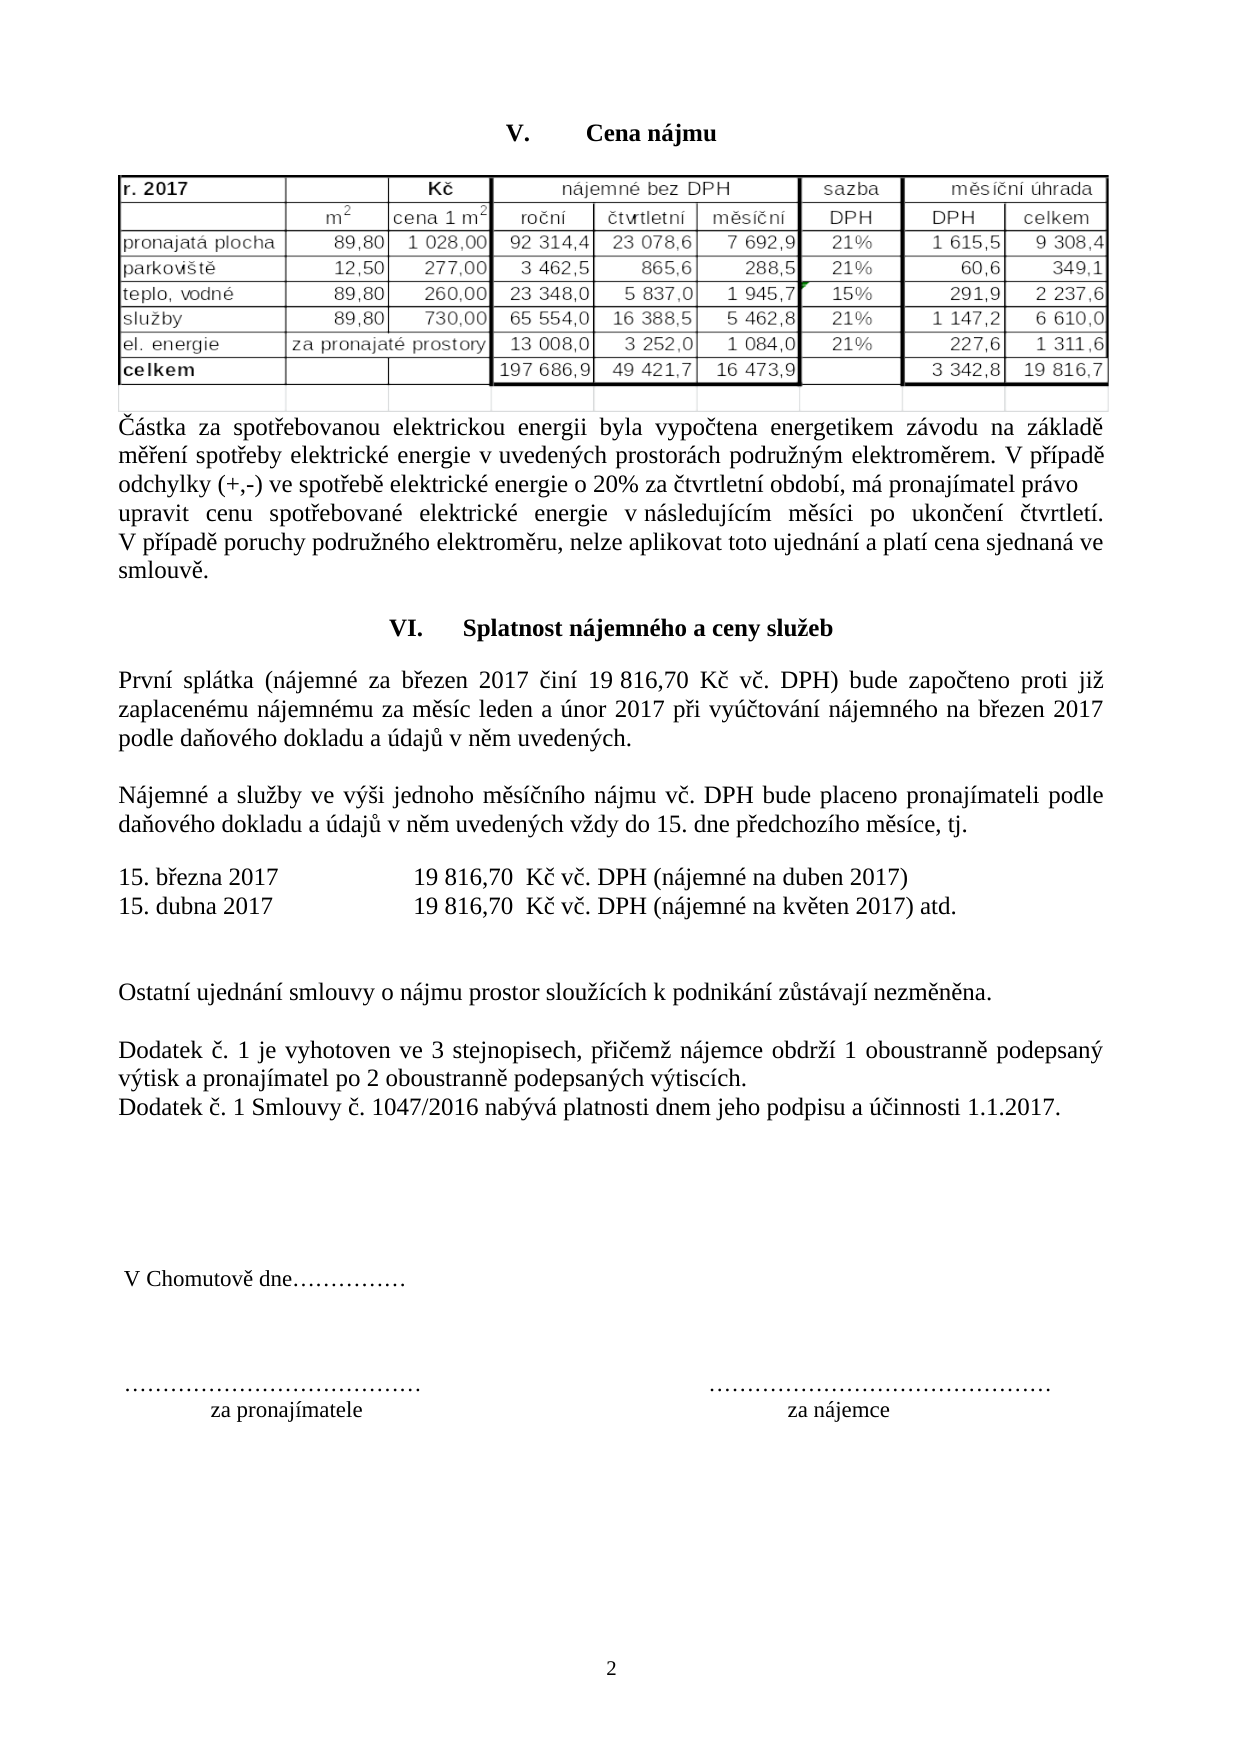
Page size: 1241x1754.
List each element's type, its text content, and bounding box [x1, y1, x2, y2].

text ………………………………… ……………………………………… [118, 1370, 1104, 1396]
text upravit cenu spotřebované elektrické energie v následujícím měsíci po ukončení čtvrtletí. V případě poruchy podružného elektroměru, nelze aplikovat toto ujednání a platí cena sjednaná ve smlouvě. [118, 498, 1104, 584]
text První splátka (nájemné za březen 2017 činí 19 816,70 Kč vč. DPH) bude započteno proti již zaplacenému nájemnému za měsíc leden a únor 2017 při vyúčtování nájemného na březen 2017 podle daňového dokladu a údajů v něm uvedených. [118, 666, 1104, 752]
text V. Cena nájmu [118, 118, 1104, 147]
text Ostatní ujednání smlouvy o nájmu prostor sloužících k podnikání zůstávají nezměněna. [118, 977, 1104, 1006]
text Nájemné a služby ve výši jednoho měsíčního nájmu vč. DPH bude placeno pronajímateli podle daňového dokladu a údajů v něm uvedených vždy do 15. dne předchozího měsíce, tj. [118, 781, 1104, 838]
subtitle VI. Splatnost nájemného a ceny služeb [118, 613, 1104, 642]
text Dodatek č. 1 Smlouvy č. 1047/2016 nabývá platnosti dnem jeho podpisu a účinnosti 1.1.2017. [118, 1092, 1104, 1121]
text V Chomutově dne…………… [118, 1265, 1104, 1291]
text 15. dubna 2017 19 816,70 Kč vč. DPH (nájemné na květen 2017) atd. [118, 891, 1104, 920]
text 15. března 2017 19 816,70 Kč vč. DPH (nájemné na duben 2017) [118, 862, 1104, 891]
text Dodatek č. 1 je vyhotoven ve 3 stejnopisech, přičemž nájemce obdrží 1 oboustranně podepsaný výtisk a pronajímatel po 2 oboustranně podepsaných výtiscích. [118, 1035, 1104, 1092]
text Částka za spotřebovanou elektrickou energii byla vypočtena energetikem závodu na základě měření spotřeby elektrické energie v uvedených prostorách podružným elektroměrem. V případě odchylky (+,-) ve spotřebě elektrické energie o 20% za čtvrtletní období, má pronajímatel právo [118, 412, 1104, 498]
text za pronajímatele za nájemce [118, 1396, 1104, 1423]
